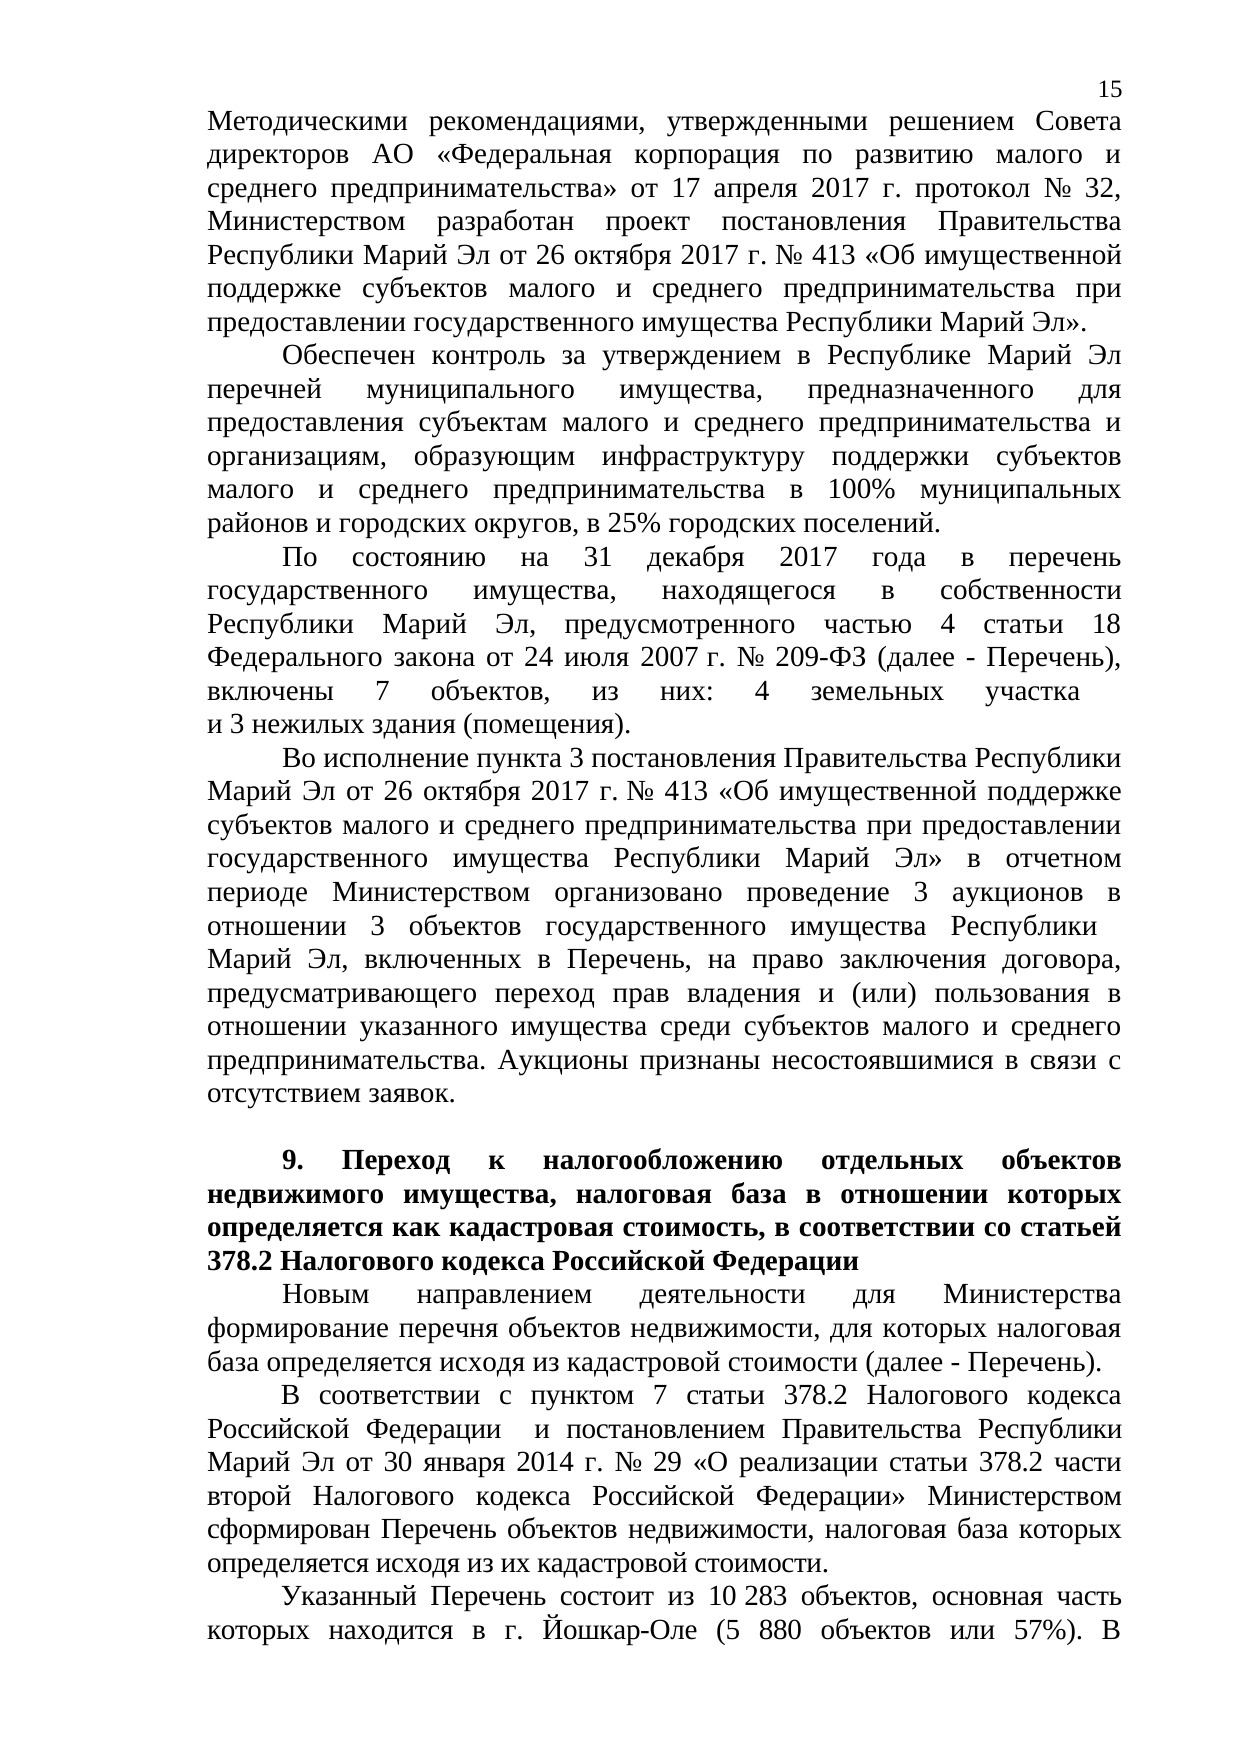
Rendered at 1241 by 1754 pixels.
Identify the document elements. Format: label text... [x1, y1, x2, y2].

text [207, 1578, 1122, 1646]
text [207, 103, 1122, 337]
text Во исполнение пункта 3 постановления Правительства Республики Марий Эл от 26 октября 2017 г. № 413 «Об имущественной поддержке субъектов малого и среднего предпринимательства при предоставлении государственного имущества Республики Марий Эл» в отчетном периоде Министерством организовано проведение 3 аукционов в отношении 3 объектов государственного имущества Республики Марий Эл, включенных в Перечень, на право заключения договора, предусматривающего переход прав владения и (или) пользования в отношении указанного имущества среди субъектов малого и среднего предпринимательства. Аукционы признаны несостоявшимися в связи с отсутствием заявок. [207, 740, 1122, 1109]
text По состоянию на 31 декабря 2017 года в перечень государственного имущества, находящегося в собственности Республики Марий Эл, предусмотренного частью 4 статьи 18 Федерального закона от 24 июля 2007 г. № 209-ФЗ (далее - Перечень), включены 7 объектов, из них: 4 земельных участка и 3 нежилых здания (помещения). [207, 539, 1122, 740]
text 9. Переход к налогообложению отдельных объектов недвижимого имущества, налоговая база в отношении которых определяется как кадастровая стоимость, в соответствии со статьей 378.2 Налогового кодекса Российской Федерации [207, 1142, 1122, 1277]
text Обеспечен контроль за утверждением в Республике Марий Эл перечней муниципального имущества, предназначенного для предоставления субъектам малого и среднего предпринимательства и организациям, образующим инфраструктуру поддержки субъектов малого и среднего предпринимательства в 100% муниципальных районов и городских округов, в 25% городских поселений. [207, 337, 1122, 539]
text В соответствии с пунктом 7 статьи 378.2 Налогового кодекса Российской Федерации и постановлением Правительства Республики Марий Эл от 30 января 2014 г. № 29 «О реализации статьи 378.2 части второй Налогового кодекса Российской Федерации» Министерством сформирован Перечень объектов недвижимости, налоговая база которых определяется исходя из их кадастровой стоимости. [207, 1377, 1122, 1578]
text Новым направлением деятельности для Министерства формирование перечня объектов недвижимости, для которых налоговая база определяется исходя из кадастровой стоимости (далее - Перечень). [207, 1277, 1122, 1377]
